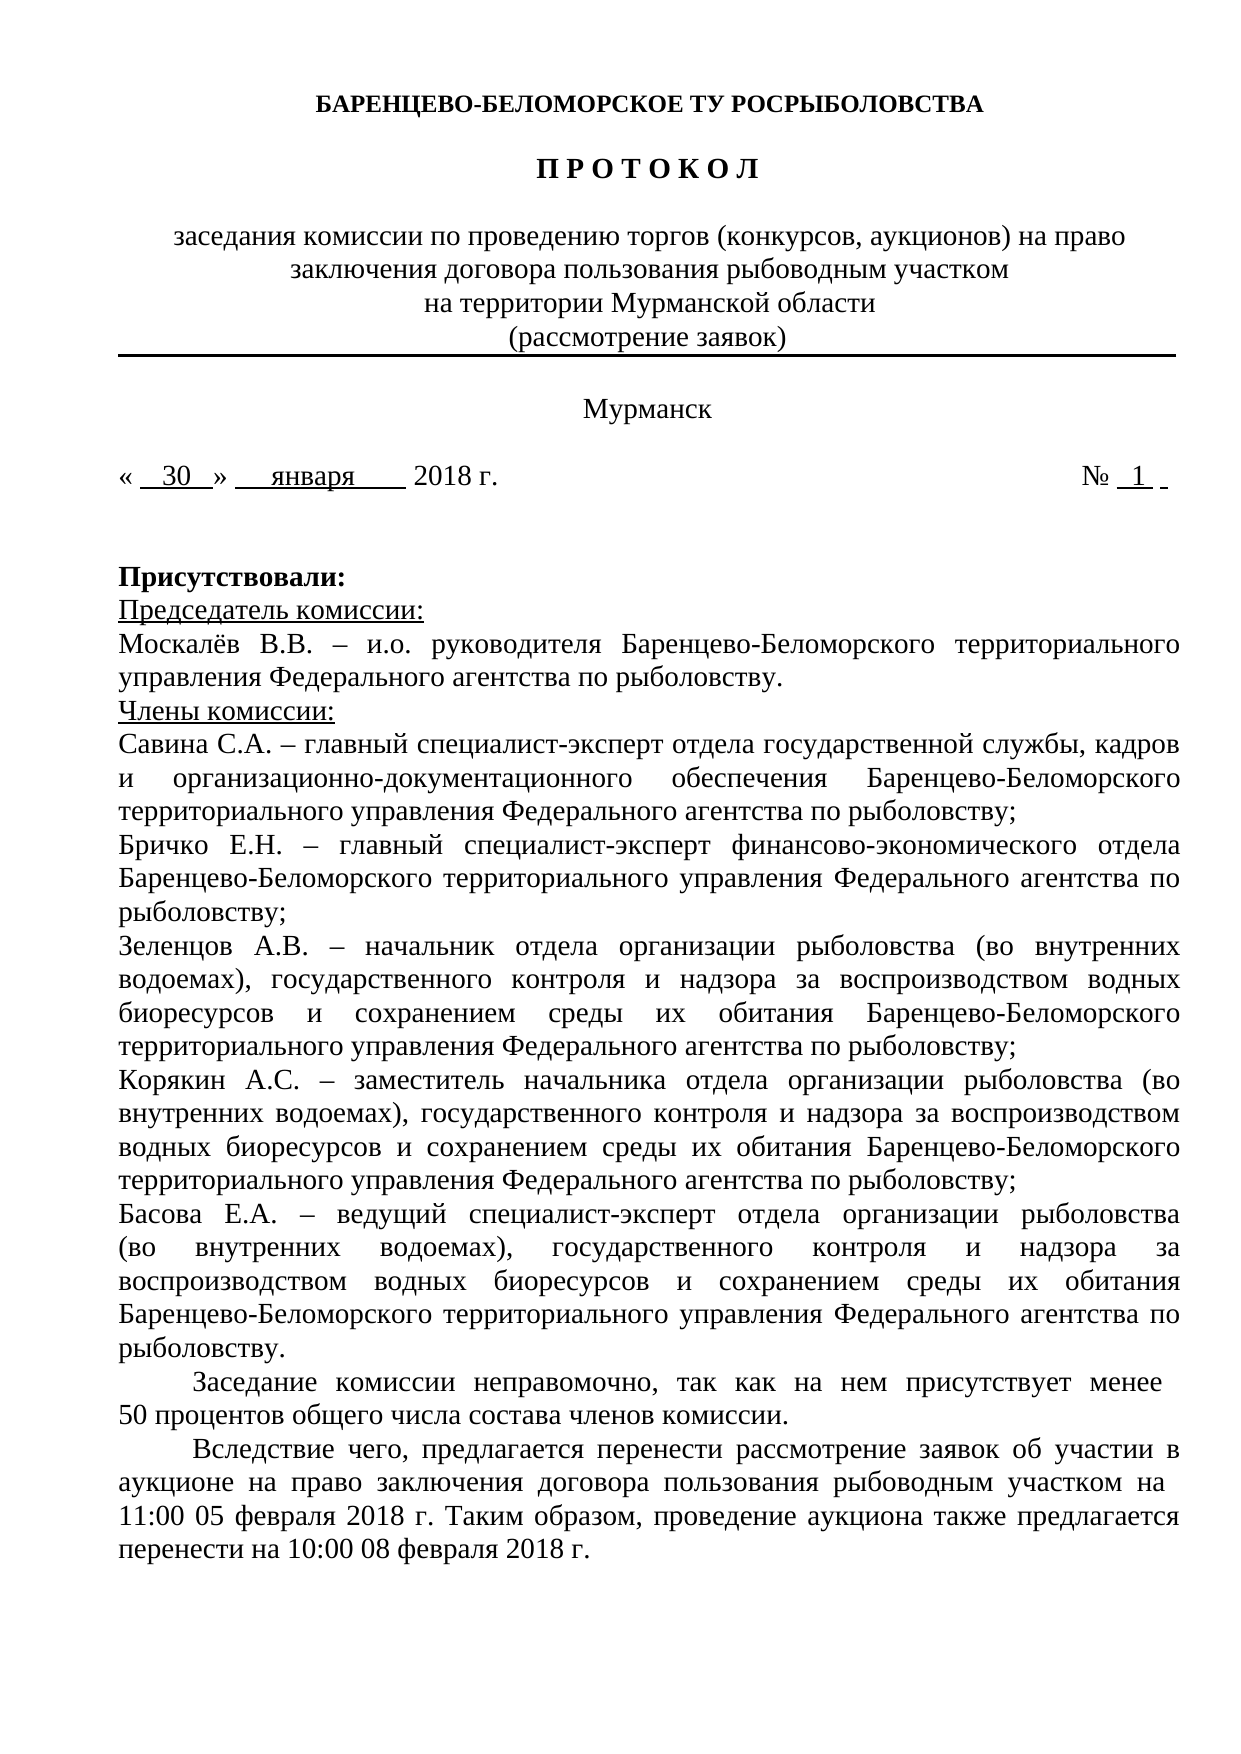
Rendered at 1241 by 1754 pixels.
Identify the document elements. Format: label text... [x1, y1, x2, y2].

text Председатель комиссии: [118, 592, 1181, 626]
text Бричко Е.Н. – главный специалист-эксперт финансово-экономического отдела Баренцево-Беломорского территориального управления Федерального агентства по рыболовству; [118, 827, 1181, 928]
text Заседание комиссии неправомочно, так как на нем присутствует менее 50 процентов общего числа состава членов комиссии. [118, 1364, 1181, 1431]
text « 30 » января 2018 г. № 1 . [118, 458, 1176, 492]
text Мурманск [118, 391, 1176, 424]
text Корякин А.С. – заместитель начальника отдела организации рыболовства (во внутренних водоемах), государственного контроля и надзора за воспроизводством водных биоресурсов и сохранением среды их обитания Баренцево-Беломорского территориального управления Федерального агентства по рыболовству; [118, 1062, 1181, 1196]
text Присутствовали: [118, 559, 1181, 592]
text БАРЕНЦЕВО-БЕЛОМОРСКОЕ ТУ РОСРЫБОЛОВСТВА [118, 89, 1181, 117]
text Вследствие чего, предлагается перенести рассмотрение заявок об участии в аукционе на право заключения договора пользования рыбоводным участком на 11:00 05 февраля 2018 г. Таким образом, проведение аукциона также предлагается перенести на 10:00 08 февраля 2018 г. [118, 1431, 1181, 1565]
text Москалёв В.В. – и.о. руководителя Баренцево-Беломорского территориального управления Федерального агентства по рыболовству. [118, 626, 1181, 693]
text Савина С.А. – главный специалист-эксперт отдела государственной службы, кадров и организационно-документационного обеспечения Баренцево-Беломорского территориального управления Федерального агентства по рыболовству; [118, 726, 1181, 827]
text Члены комиссии: [118, 693, 1181, 726]
text на территории Мурманской области [118, 285, 1181, 319]
text Басова Е.А. – ведущий специалист-эксперт отдела организации рыболовства (во внутренних водоемах), государственного контроля и надзора за воспроизводством водных биоресурсов и сохранением среды их обитания Баренцево-Беломорского территориального управления Федерального агентства по рыболовству. [118, 1196, 1181, 1364]
text заседания комиссии по проведению торгов (конкурсов, аукционов) на право заключения договора пользования рыбоводным участком [118, 218, 1181, 285]
text (рассмотрение заявок) [118, 319, 1176, 354]
text Зеленцов А.В. – начальник отдела организации рыболовства (во внутренних водоемах), государственного контроля и надзора за воспроизводством водных биоресурсов и сохранением среды их обитания Баренцево-Беломорского территориального управления Федерального агентства по рыболовству; [118, 928, 1181, 1062]
text П Р О Т О К О Л [118, 151, 1176, 184]
